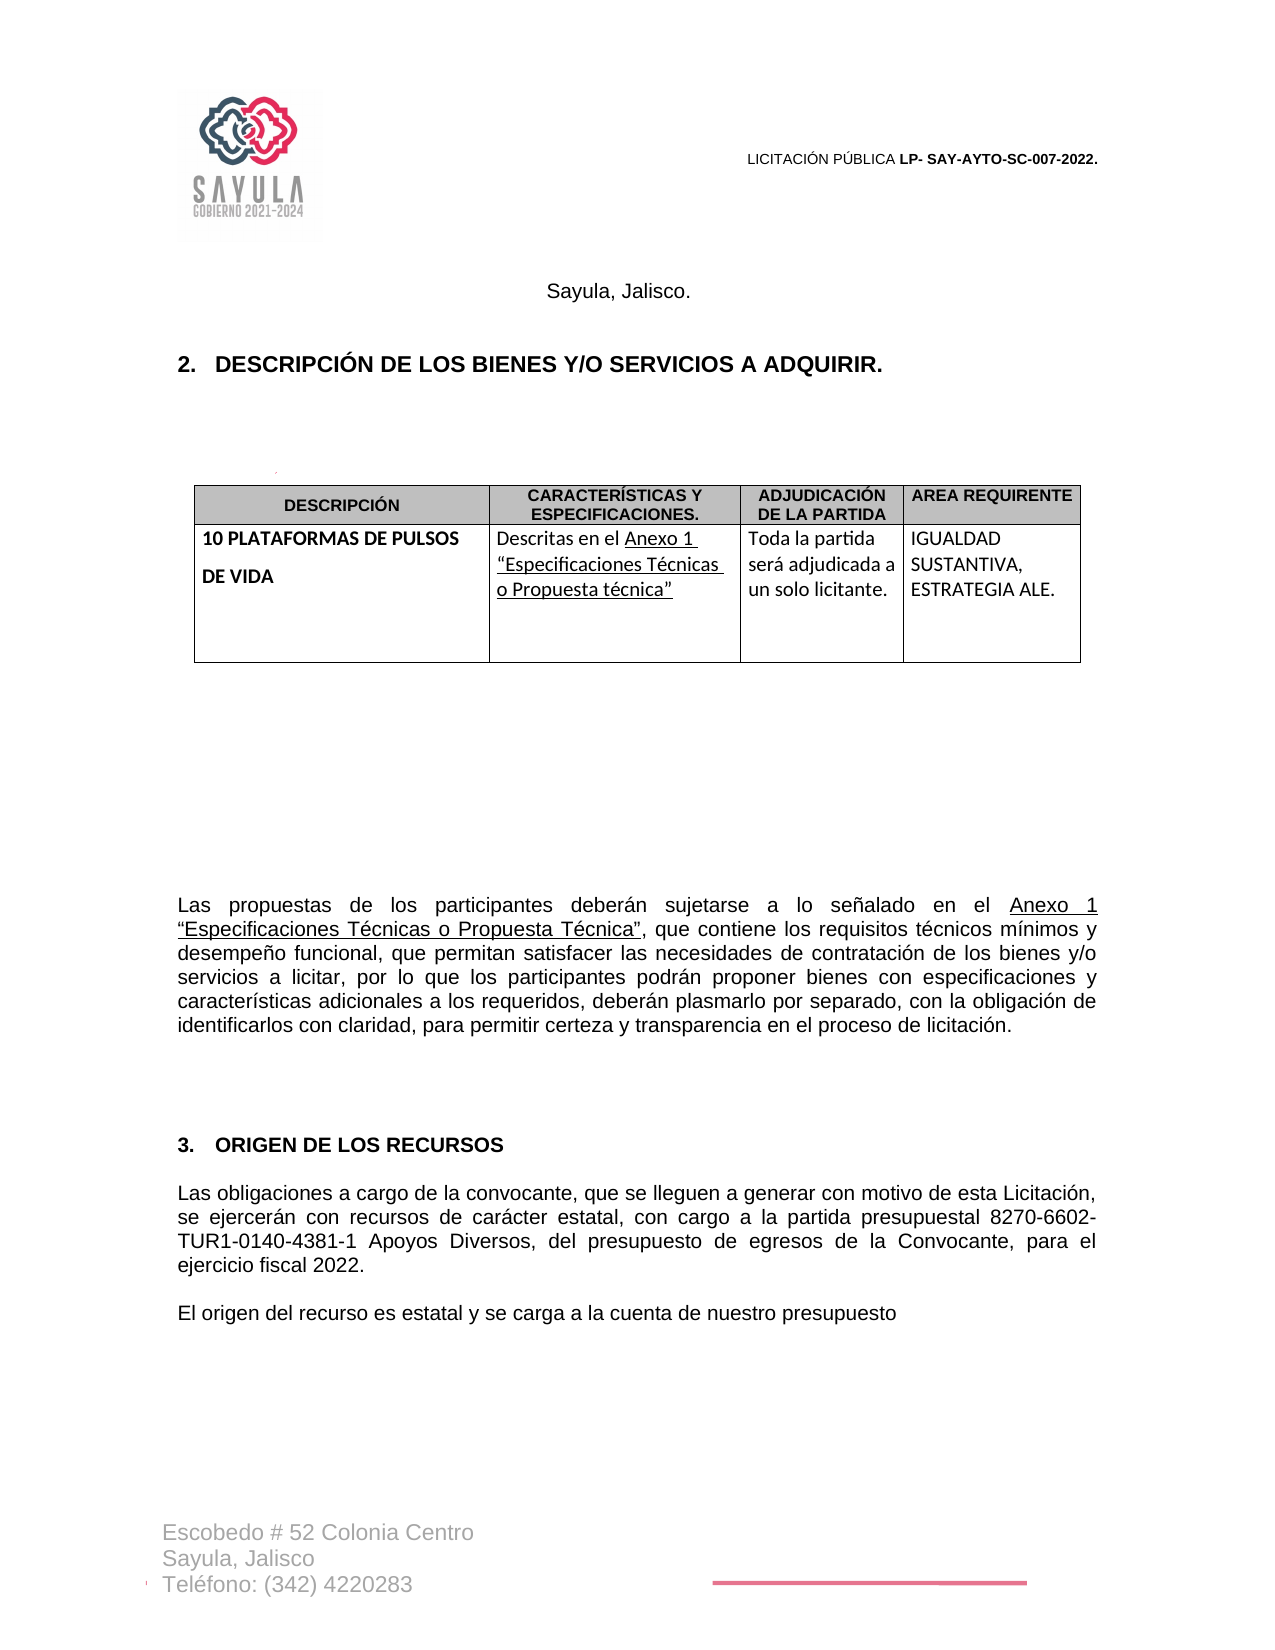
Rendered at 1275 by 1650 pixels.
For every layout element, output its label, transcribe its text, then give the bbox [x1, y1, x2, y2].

table_header DESCRIPCIÓN [195, 486, 489, 524]
table_cell IGUALDAD SUSTANTIVA, ESTRATEGIA ALE. [904, 525, 1080, 662]
list DESCRIPCIÓN DE LOS BIENES Y/O SERVICIOS A ADQUIRIR. [177, 351, 1098, 377]
table_header ADJUDICACIÓN DE LA PARTIDA [741, 486, 903, 524]
picture [177, 89, 323, 242]
table_header AREA REQUIRENTE [904, 486, 1080, 524]
table_header CARACTERÍSTICAS Y ESPECIFICACIONES. [490, 486, 740, 524]
text Las propuestas de los participantes deberán sujetarse a lo señalado en el Anexo 1 “Especificaciones Técnicas o Propuesta Técnica”, que contiene los requisitos técnicos mínimos y desempeño funcional, que permitan satisfacer las necesidades de contratación de los bienes y/o servicios a licitar, por lo que los participantes podrán proponer bienes con especificaciones y características adicionales a los requeridos, deberán plasmarlo por separado, con la obligación de identificarlos con claridad, para permitir certeza y transparencia en el proceso de licitación. [177, 893, 1098, 1037]
text Sayula, Jalisco. [177, 279, 1098, 303]
table_cell Toda la partida será adjudicada a un solo licitante. [741, 525, 903, 662]
list ORIGEN DE LOS RECURSOS [177, 1133, 1098, 1157]
text Las obligaciones a cargo de la convocante, que se lleguen a generar con motivo de esta Licitación, se ejercerán con recursos de carácter estatal, con cargo a la partida presupuestal 8270-6602-TUR1-0140-4381-1 Apoyos Diversos, del presupuesto de egresos de la Convocante, para el ejercicio fiscal 2022. [177, 1181, 1098, 1276]
table_cell 10 PLATAFORMAS DE PULSOS DE VIDA [195, 525, 489, 662]
text El origen del recurso es estatal y se carga a la cuenta de nuestro presupuesto [177, 1300, 1098, 1324]
table_cell Descritas en el Anexo 1 “Especificaciones Técnicas o Propuesta técnica” [490, 525, 740, 662]
